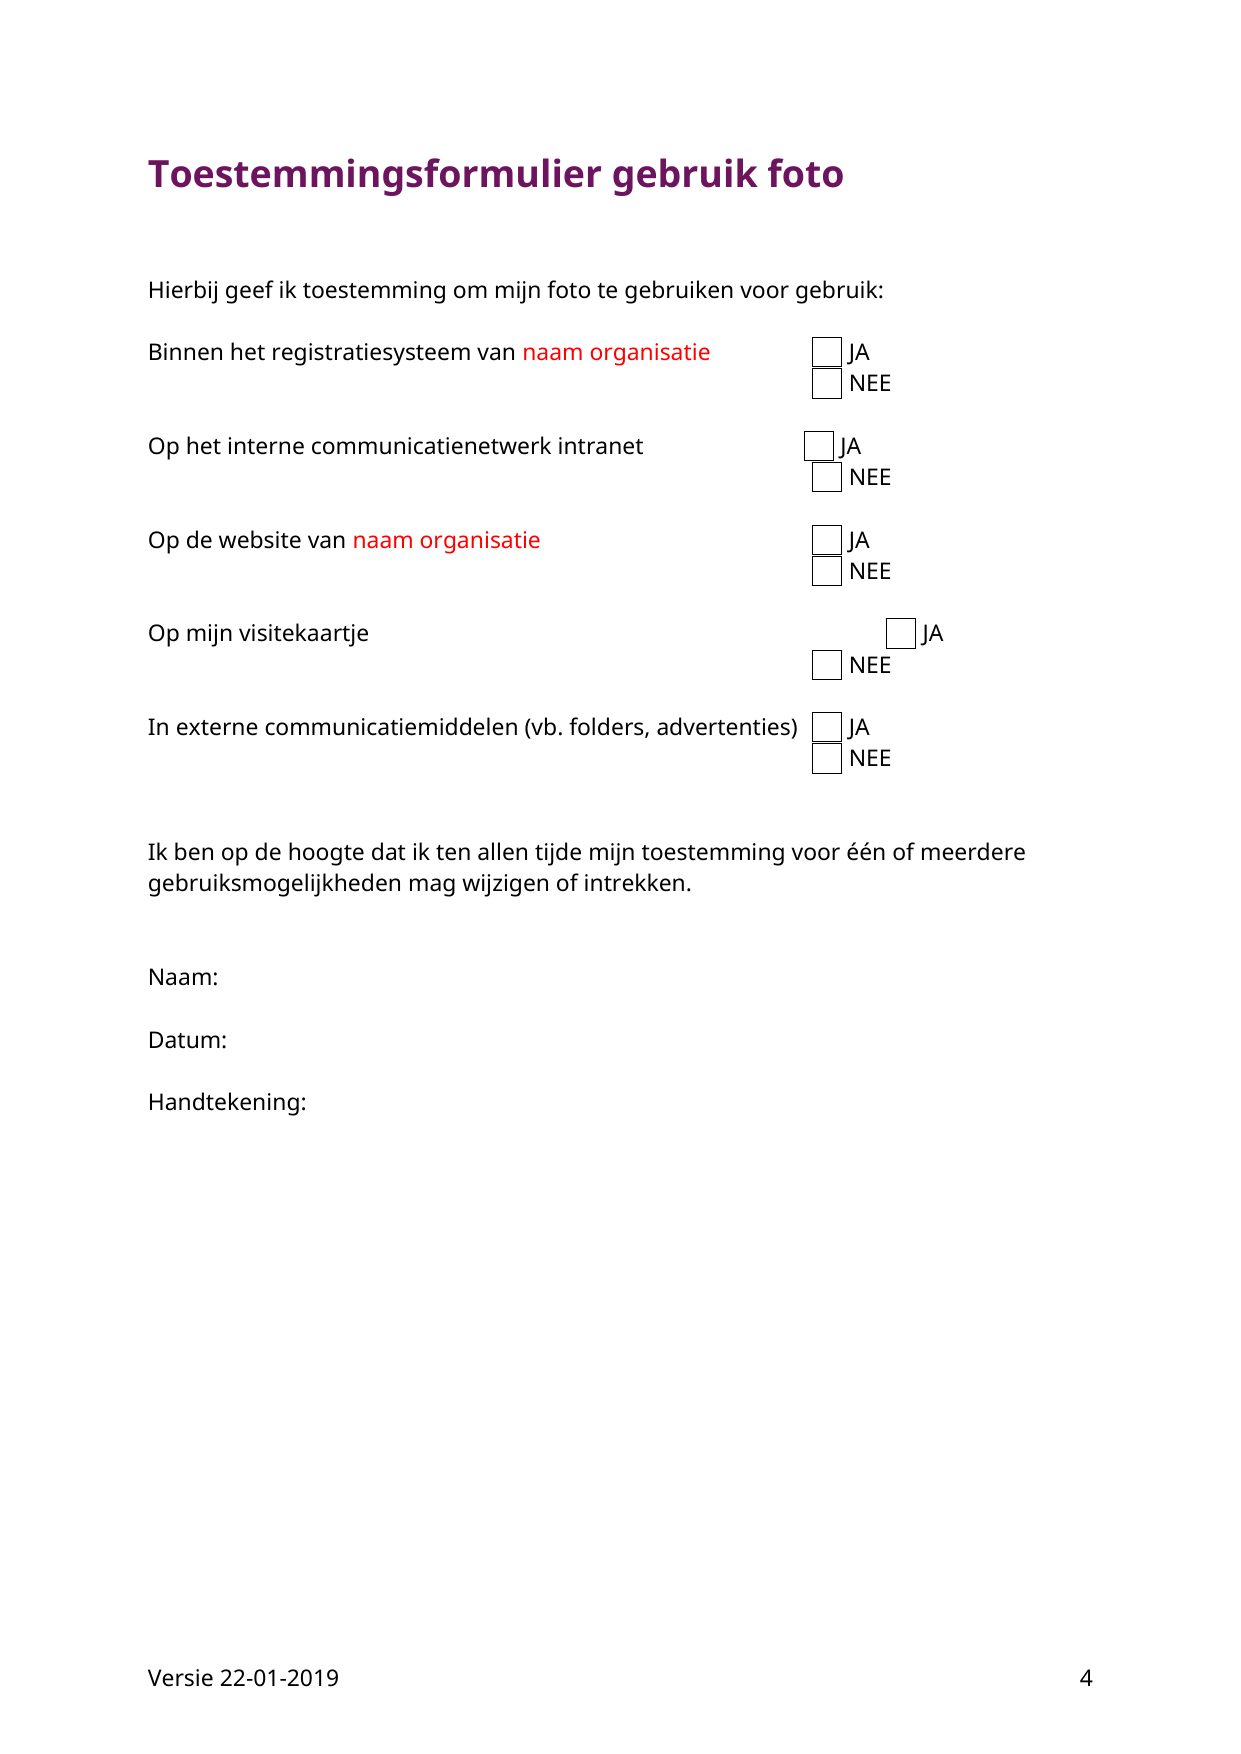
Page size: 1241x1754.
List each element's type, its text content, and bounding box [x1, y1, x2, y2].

text NEE [738, 649, 1093, 680]
text Op het interne communicatienetwerk intranet JA [148, 430, 1093, 461]
text In externe communicatiemiddelen (vb. folders, advertenties) JA [148, 711, 1093, 742]
text NEE [738, 461, 1093, 492]
text NEE [738, 367, 1093, 399]
text Op mijn visitekaartje JA [148, 617, 1093, 649]
text Hierbij geef ik toestemming om mijn foto te gebruiken voor gebruik: [148, 274, 1093, 305]
text Datum: [148, 1024, 1093, 1055]
text Naam: [148, 961, 1093, 992]
text Ik ben op de hoogte dat ik ten allen tijde mijn toestemming voor één of meerdere gebruiksmogelijkheden mag wijzigen of intrekken. [148, 836, 1093, 899]
text Handtekening: [148, 1086, 1093, 1117]
subtitle Toestemmingsformulier gebruik foto [148, 148, 1093, 199]
text NEE [738, 555, 1093, 586]
text Binnen het registratiesysteem van naam organisatie JA [148, 336, 1093, 367]
text NEE [738, 742, 1093, 774]
text Op de website van naam organisatie JA [148, 524, 1093, 555]
